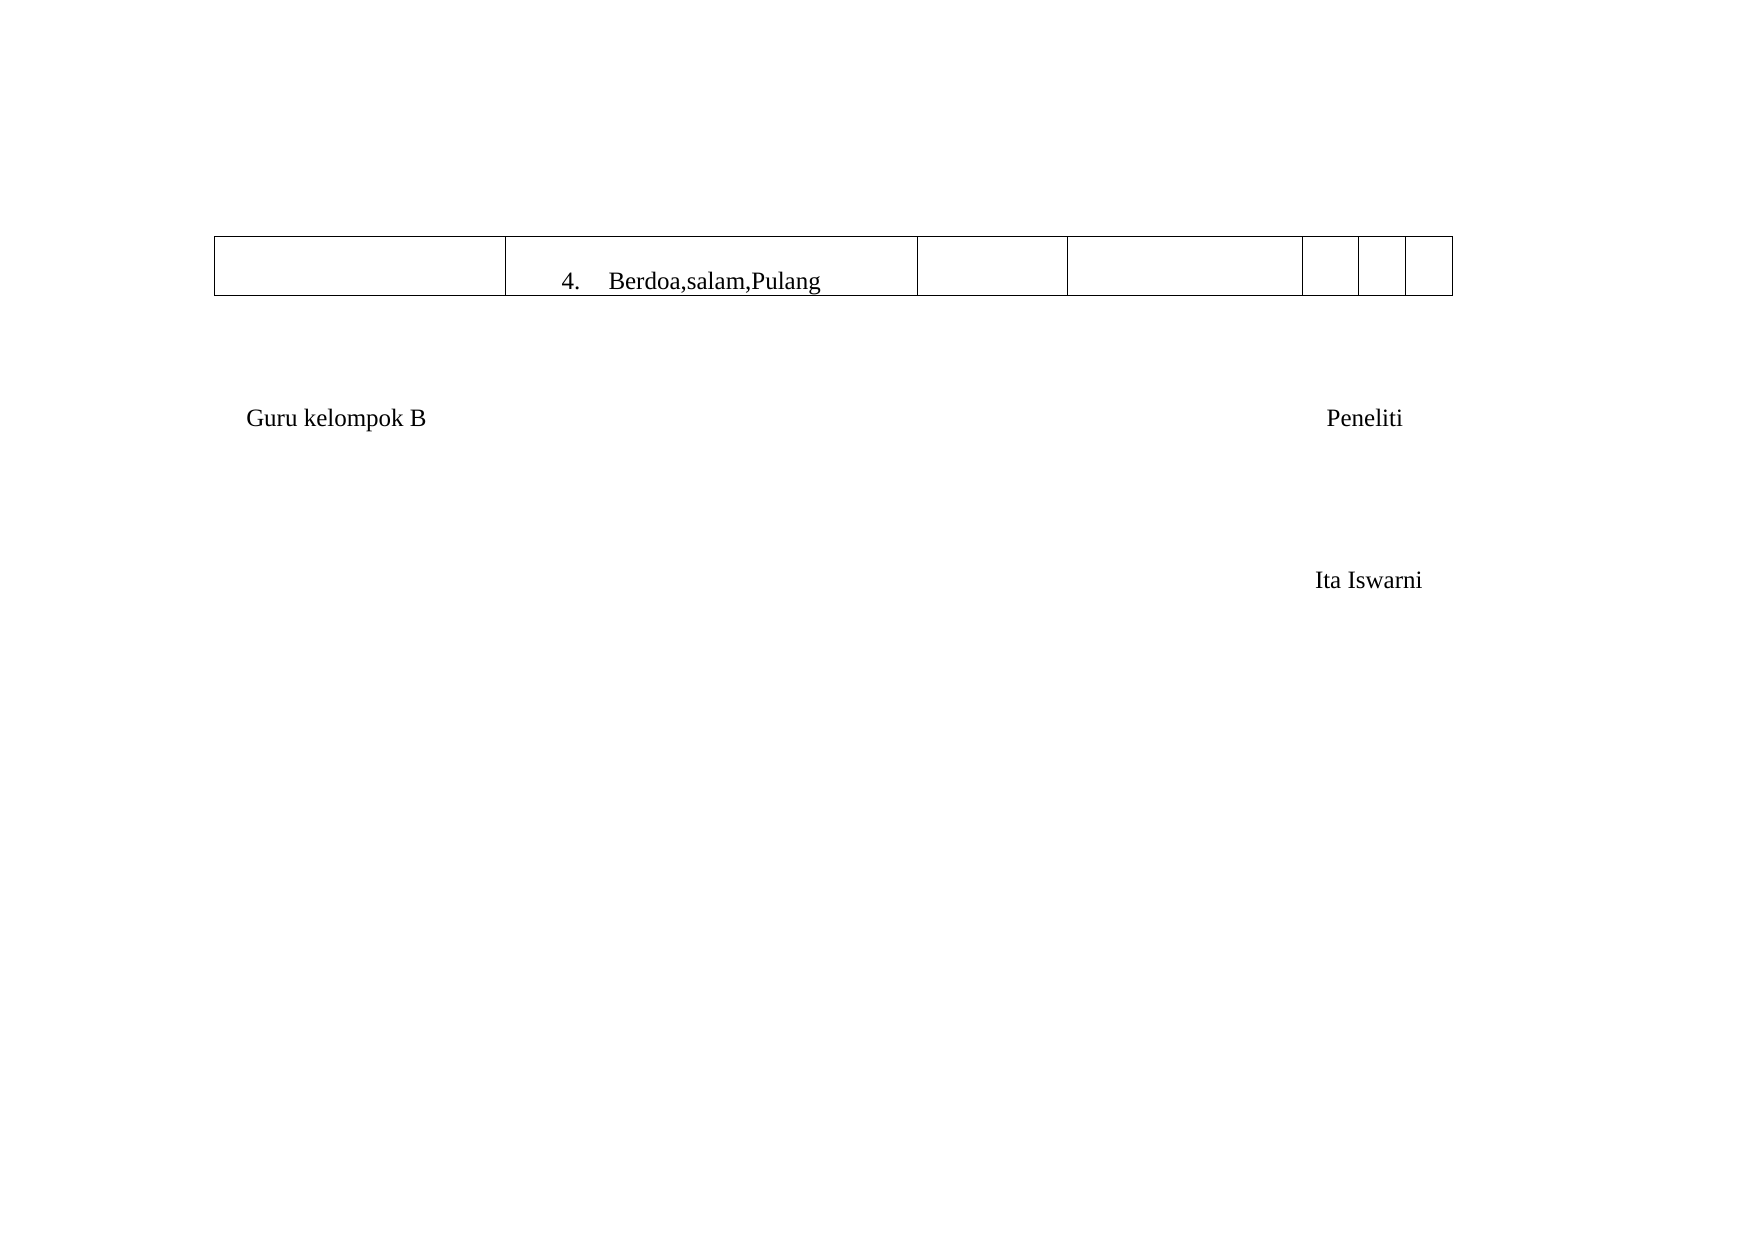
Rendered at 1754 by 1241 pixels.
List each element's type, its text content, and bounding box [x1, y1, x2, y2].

text Guru kelompok B Peneliti [177, 403, 1577, 432]
text Ita Iswarni [177, 565, 1577, 594]
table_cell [506, 237, 917, 295]
